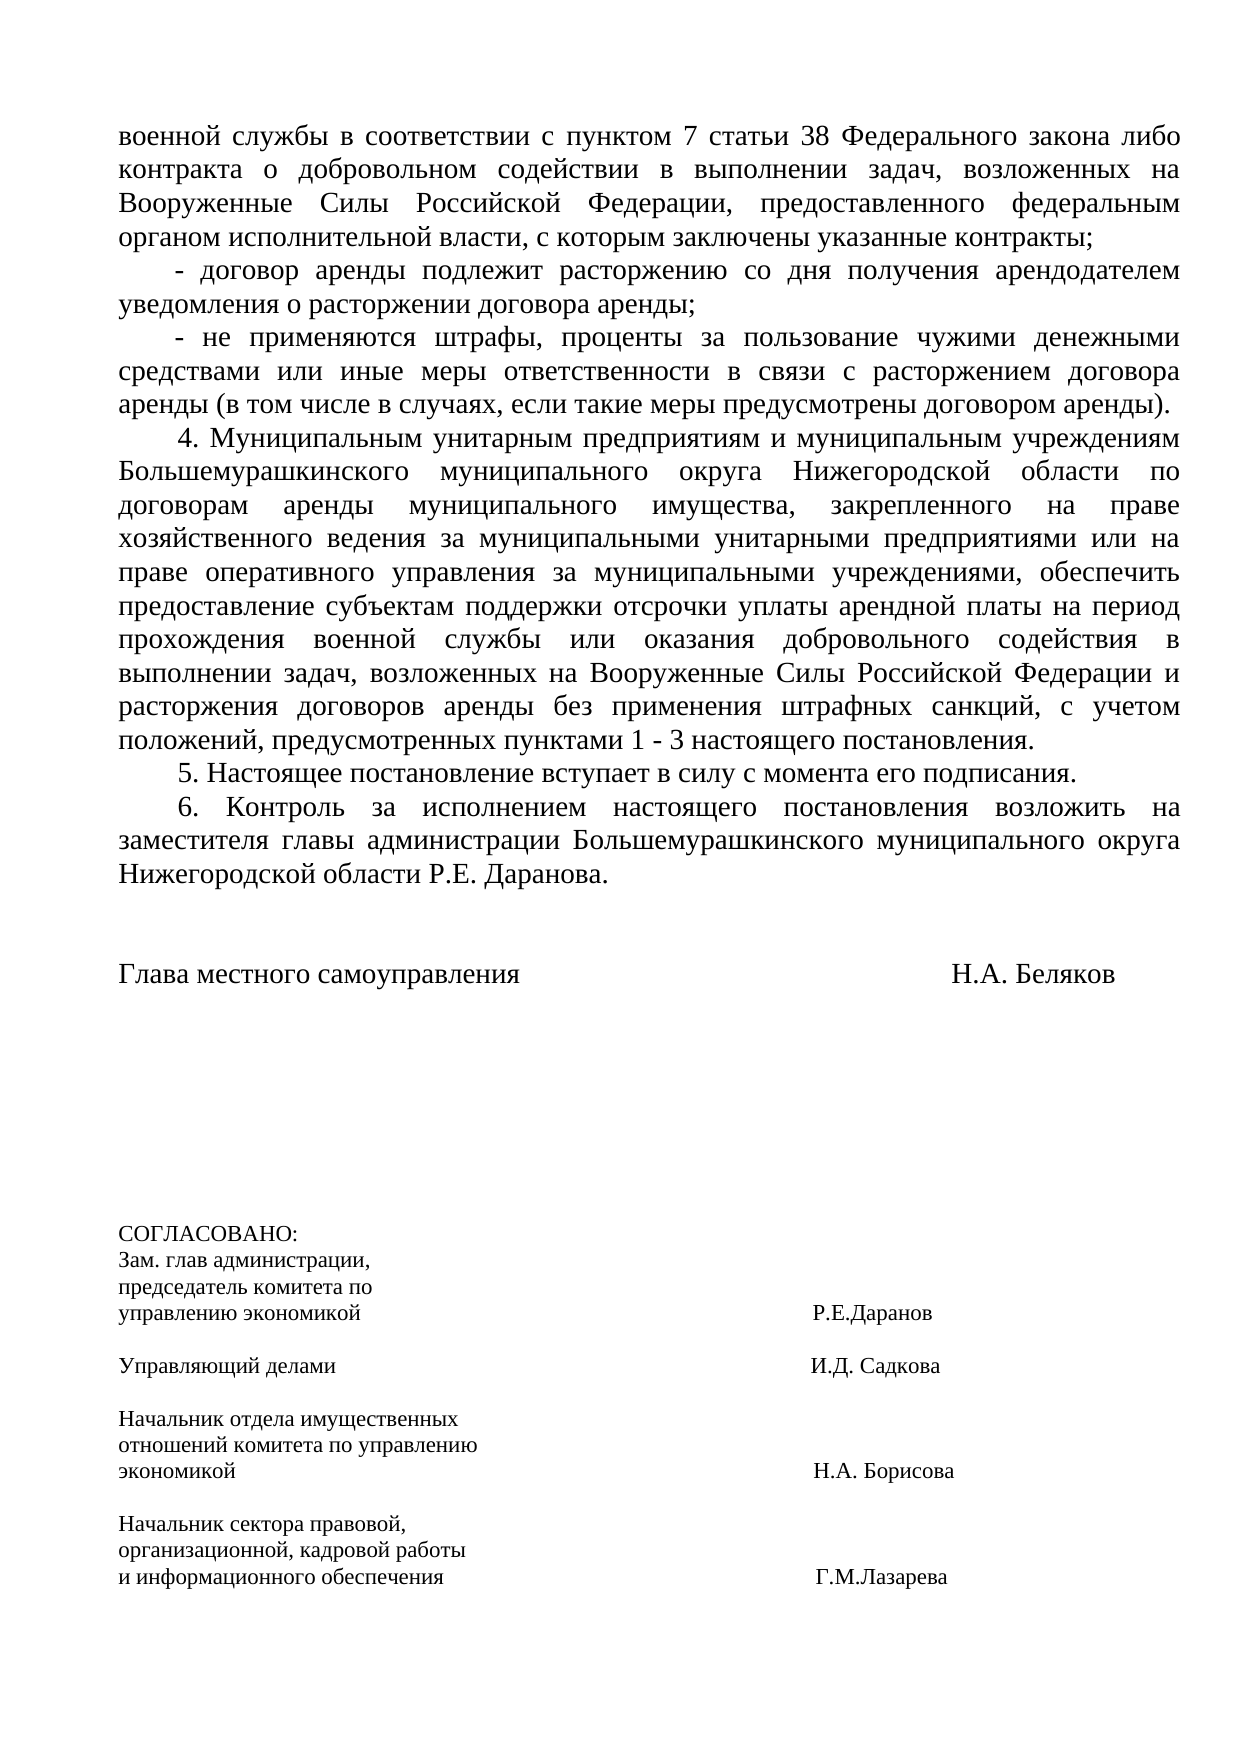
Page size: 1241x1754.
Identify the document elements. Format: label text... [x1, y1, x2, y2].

text экономикой Н.А. Борисова [118, 1457, 1181, 1484]
text Начальник отдела имущественных [118, 1405, 1181, 1431]
text - договор аренды подлежит расторжению со дня получения арендодателем уведомления о расторжении договора аренды; [118, 252, 1181, 319]
text управлению экономикой Р.Е.Даранов [118, 1299, 1181, 1326]
text СОГЛАСОВАНО: [118, 1220, 1181, 1247]
text Управляющий делами И.Д. Садкова [118, 1352, 1181, 1378]
text Зам. глав администрации, [118, 1247, 1181, 1273]
text 5. Настоящее постановление вступает в силу с момента его подписания. [118, 755, 1181, 789]
text председатель комитета по [118, 1273, 1181, 1299]
text и информационного обеспечения Г.М.Лазарева [118, 1563, 1181, 1589]
text - не применяются штрафы, проценты за пользование чужими денежными средствами или иные меры ответственности в связи с расторжением договора аренды (в том числе в случаях, если такие меры предусмотрены договором аренды). [118, 319, 1181, 420]
text 6. Контроль за исполнением настоящего постановления возложить на заместителя главы администрации Большемурашкинского муниципального округа Нижегородской области Р.Е. Даранова. [118, 789, 1181, 889]
text организационной, кадровой работы [118, 1536, 1181, 1563]
text отношений комитета по управлению [118, 1431, 1181, 1457]
text Начальник сектора правовой, [118, 1510, 1181, 1536]
text 4. Муниципальным унитарным предприятиям и муниципальным учреждениям Большемурашкинского муниципального округа Нижегородской области по договорам аренды муниципального имущества, закрепленного на праве хозяйственного ведения за муниципальными унитарными предприятиями или на праве оперативного управления за муниципальными учреждениями, обеспечить предоставление субъектам поддержки отсрочки уплаты арендной платы на период прохождения военной службы или оказания добровольного содействия в выполнении задач, возложенных на Вооруженные Силы Российской Федерации и расторжения договоров аренды без применения штрафных санкций, с учетом положений, предусмотренных пунктами 1 - 3 настоящего постановления. [118, 420, 1181, 755]
text Глава местного самоуправления Н.А. Беляков [118, 957, 1181, 990]
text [118, 118, 1181, 252]
